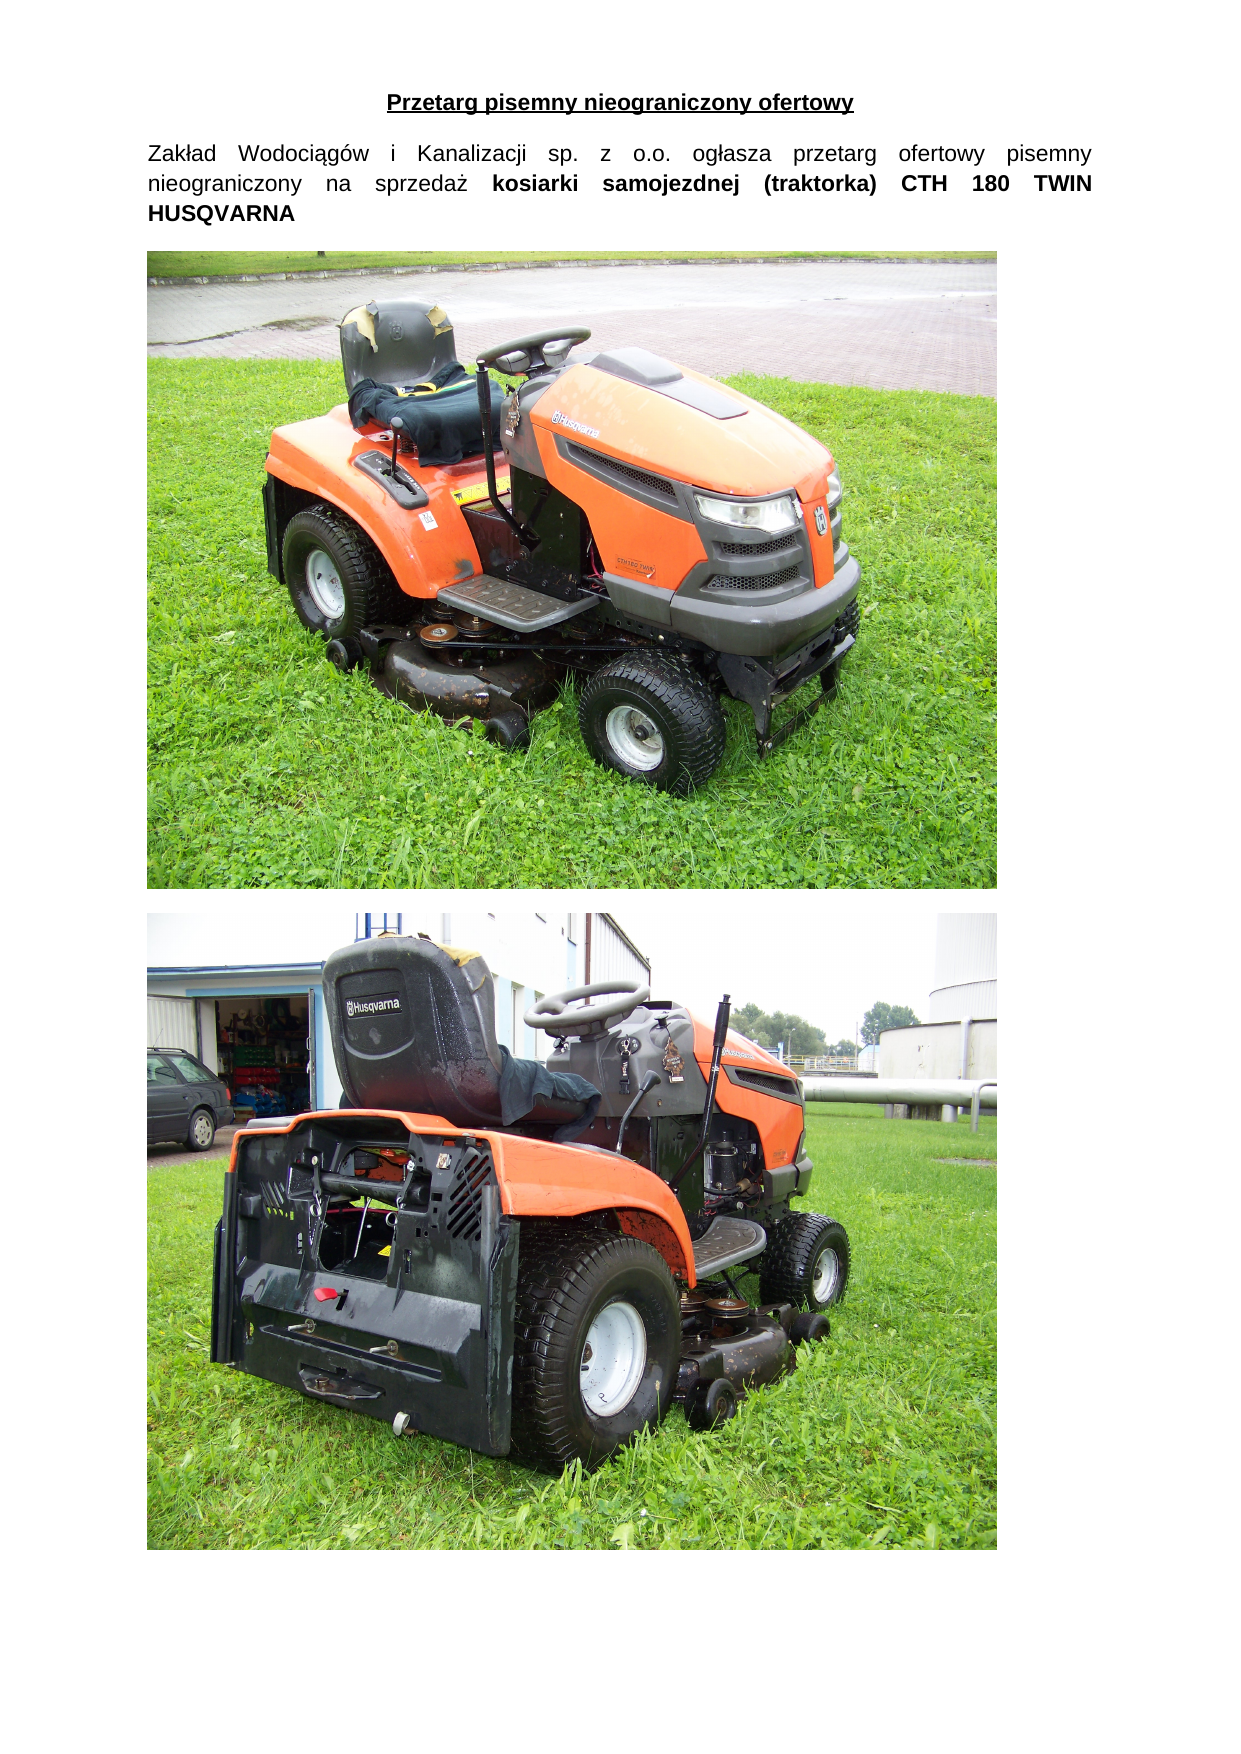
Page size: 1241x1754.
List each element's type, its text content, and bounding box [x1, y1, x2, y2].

picture [147, 913, 997, 1550]
text Zakład Wodociągów i Kanalizacji sp. z o.o. ogłasza przetarg ofertowy pisemny nieograniczony na sprzedaż kosiarki samojezdnej (traktorka) CTH 180 TWIN HUSQVARNA [148, 140, 1093, 226]
picture [147, 251, 997, 889]
text Przetarg pisemny nieograniczony ofertowy [148, 89, 1093, 115]
